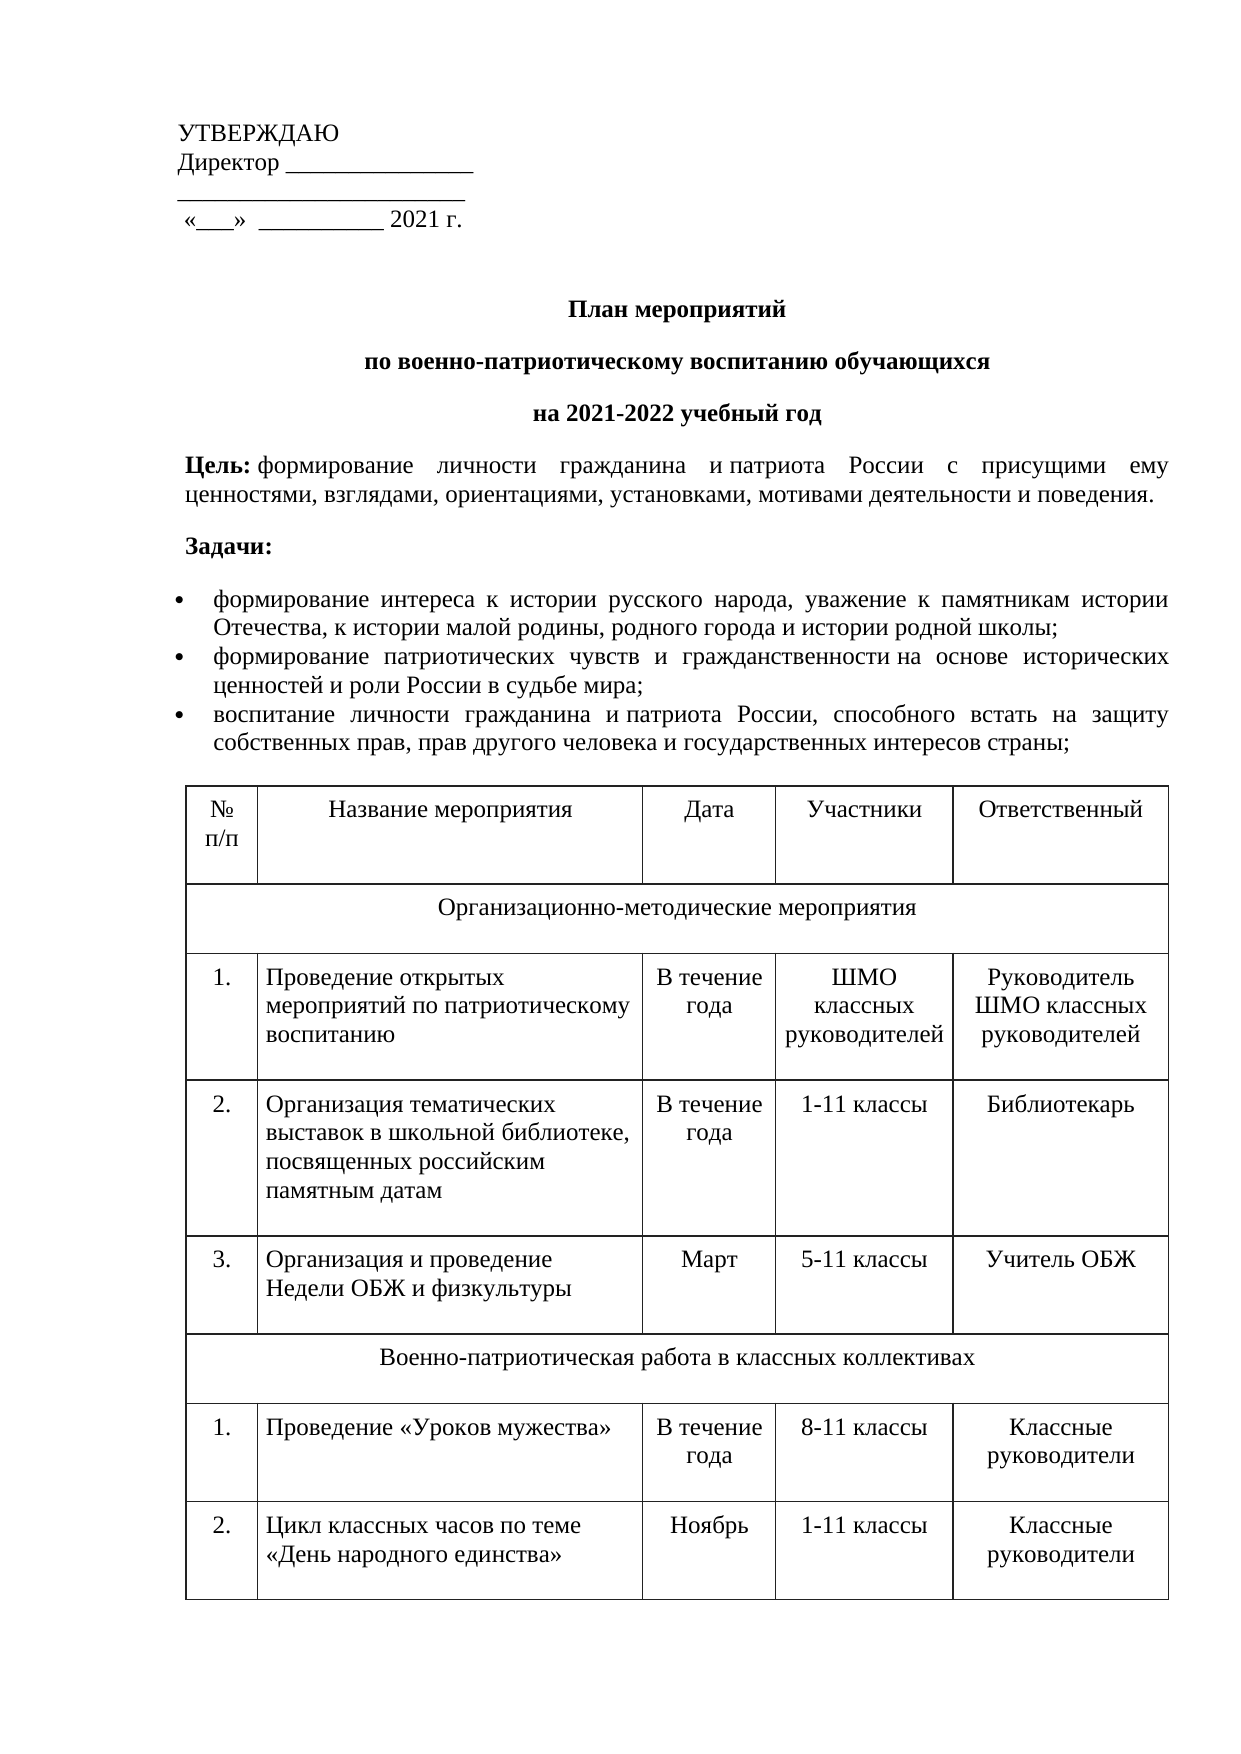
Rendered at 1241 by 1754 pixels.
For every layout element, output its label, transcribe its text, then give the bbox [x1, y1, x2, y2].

text Директор _______________ [177, 147, 1152, 176]
text УТВЕРЖДАЮ [177, 118, 1152, 147]
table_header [177, 286, 1177, 1608]
text _______________________ [177, 176, 1152, 204]
text «___» __________ 2021 г. [177, 204, 1152, 233]
